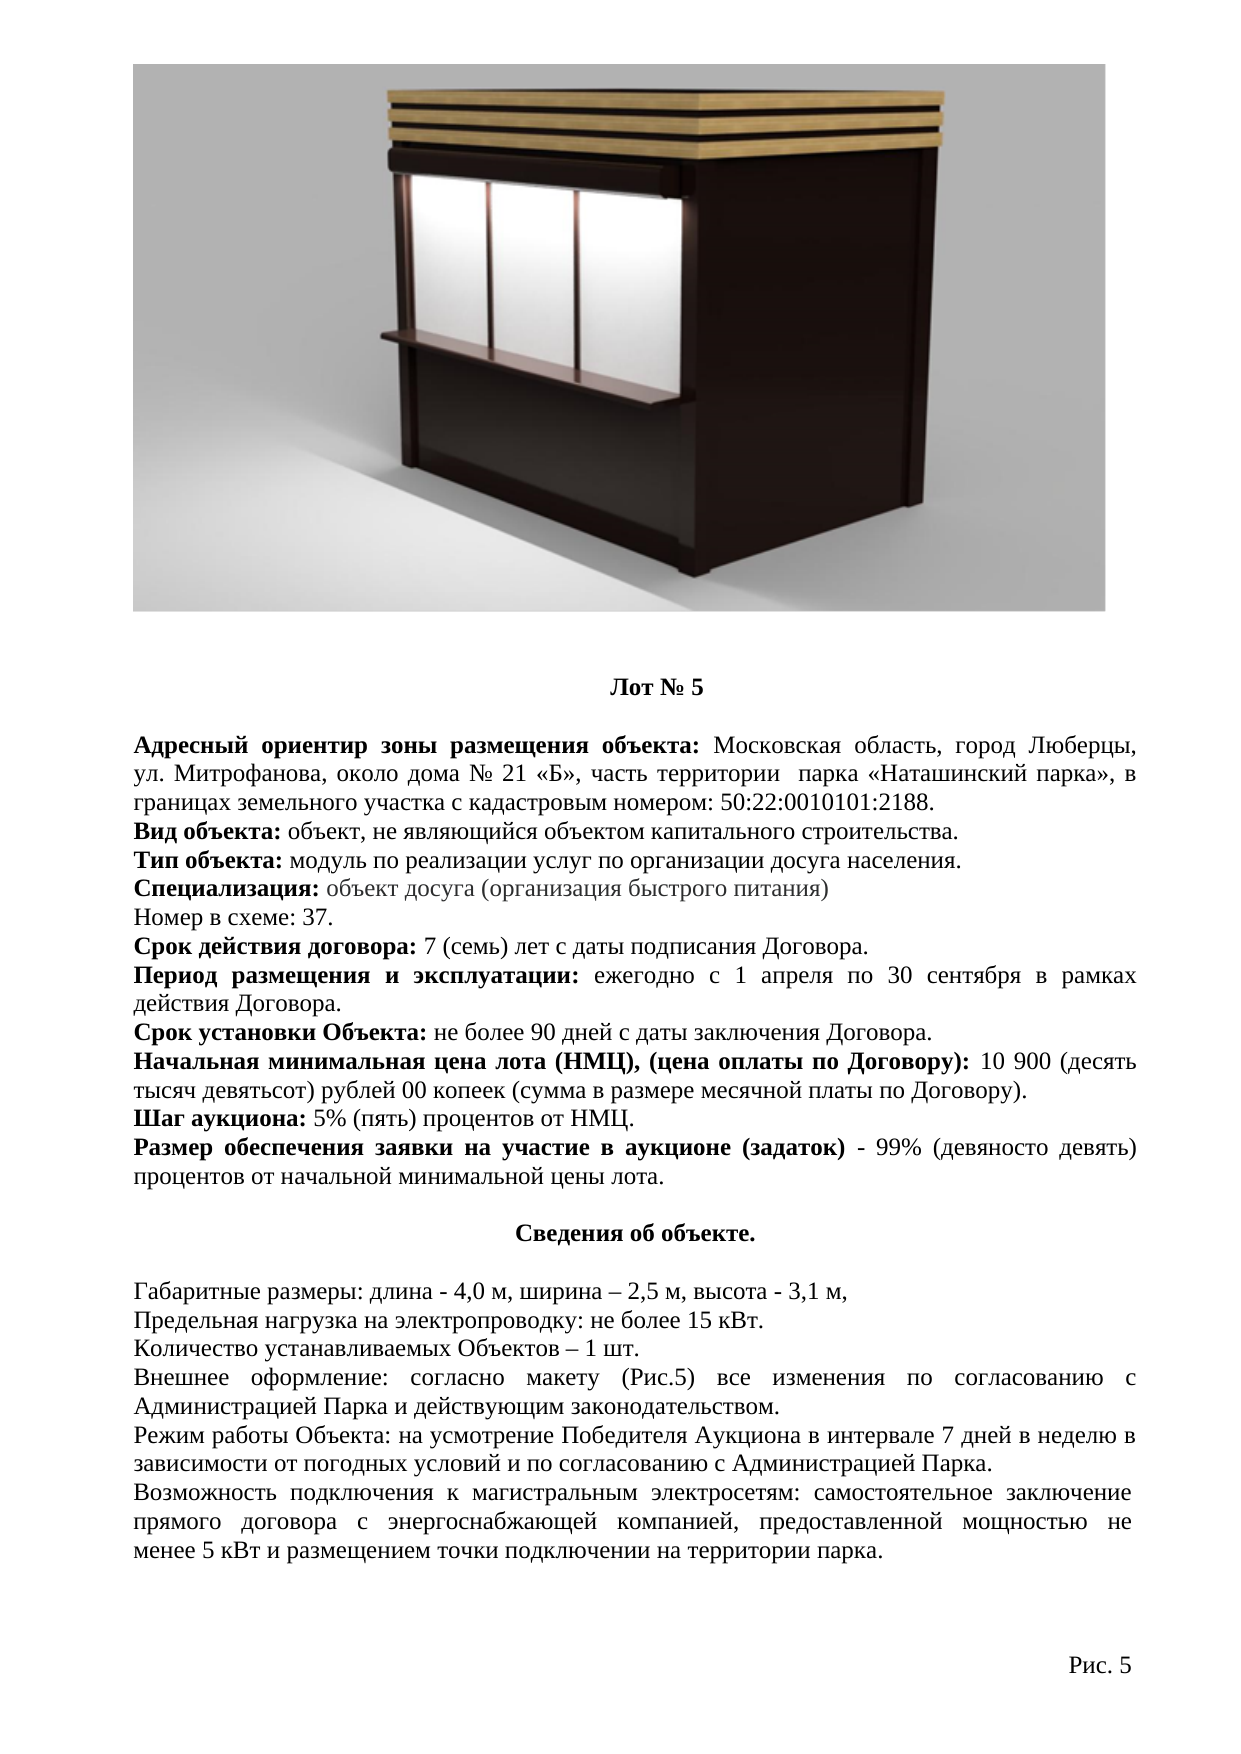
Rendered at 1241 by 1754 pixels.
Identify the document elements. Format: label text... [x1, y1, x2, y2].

text Тип объекта: модуль по реализации услуг по организации досуга населения. [133, 845, 1137, 873]
text Размер обеспечения заявки на участие в аукционе (задаток) - 99% (девяносто девять) процентов от начальной минимальной цены лота. [133, 1132, 1137, 1190]
text Внешнее оформление: согласно макету (Рис.5) все изменения по согласованию с Администрацией Парка и действующим законодательством. [133, 1362, 1137, 1420]
text Рис. 5 [133, 1650, 1132, 1678]
text Адресный ориентир зоны размещения объекта: Московская область, город Люберцы, ул. Митрофанова, около дома № 21 «Б», часть территории парка «Наташинский парка», в границах земельного участка с кадастровым номером: 50:22:0010101:2188. [133, 730, 1137, 816]
picture [133, 64, 1107, 613]
text Предельная нагрузка на электропроводку: не более 15 кВт. [133, 1305, 1137, 1333]
text Номер в схеме: 37. [133, 902, 1137, 931]
text Период размещения и эксплуатации: ежегодно с 1 апреля по 30 сентября в рамках действия Договора. [133, 960, 1137, 1017]
text Количество устанавливаемых Объектов – 1 шт. [133, 1333, 1137, 1362]
text Режим работы Объекта: на усмотрение Победителя Аукциона в интервале 7 дней в неделю в зависимости от погодных условий и по согласованию с Администрацией Парка. [133, 1420, 1137, 1477]
text Вид объекта: объект, не являющийся объектом капитального строительства. [133, 816, 1137, 845]
text Сведения об объекте. [133, 1218, 1137, 1247]
subtitle Лот № 5 [133, 672, 1181, 701]
text Срок установки Объекта: не более 90 дней с даты заключения Договора. [133, 1017, 1137, 1046]
text Срок действия договора: 7 (семь) лет с даты подписания Договора. [133, 931, 1137, 960]
text Габаритные размеры: длина - 4,0 м, ширина – 2,5 м, высота - 3,1 м, [133, 1276, 1137, 1305]
text Возможность подключения к магистральным электросетям: самостоятельное заключение прямого договора с энергоснабжающей компанией, предоставленной мощностью не менее 5 кВт и размещением точки подключении на территории парка. [133, 1477, 1132, 1563]
text Шаг аукциона: 5% (пять) процентов от НМЦ. [133, 1103, 1137, 1132]
text Начальная минимальная цена лота (НМЦ), (цена оплаты по Договору): 10 900 (десять тысяч девятьсот) рублей 00 копеек (сумма в размере месячной платы по Договору). [133, 1046, 1137, 1103]
text Специализация: объект досуга (организация быстрого питания) [133, 873, 1137, 902]
